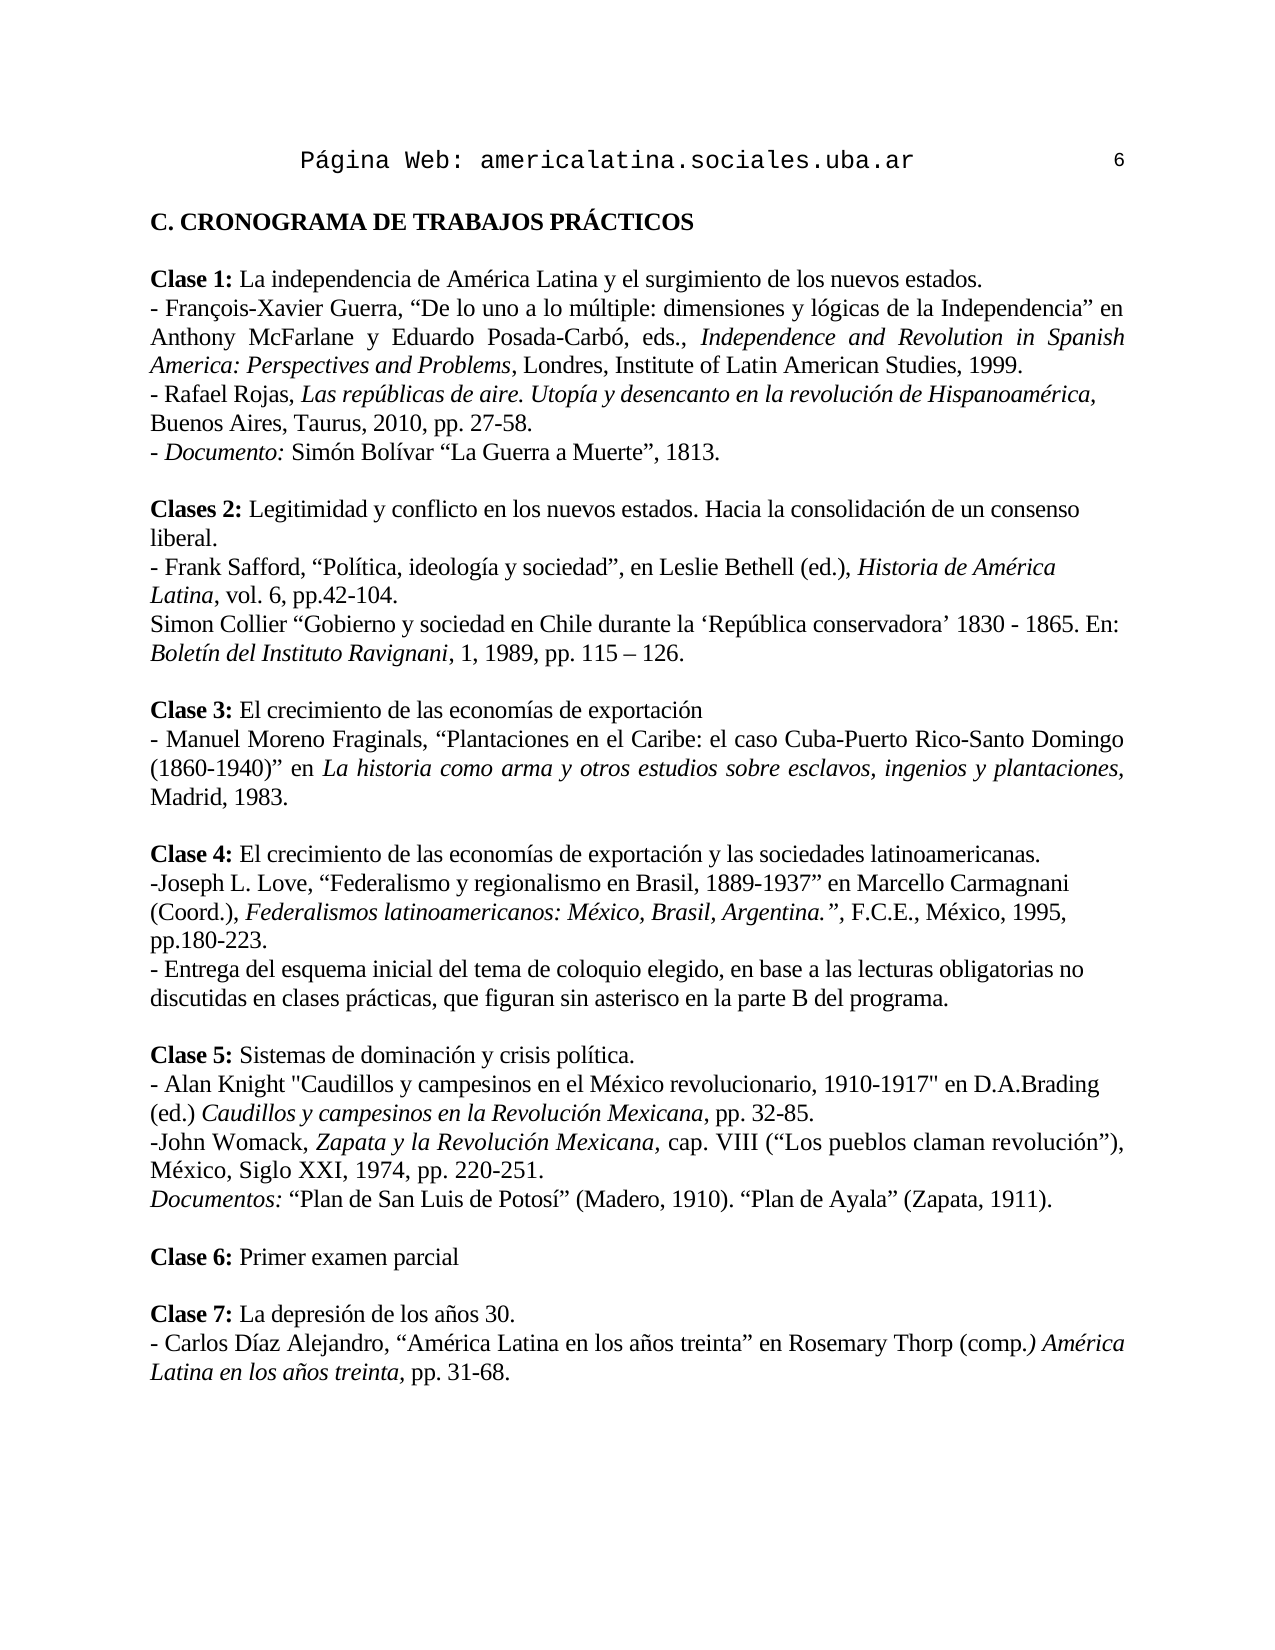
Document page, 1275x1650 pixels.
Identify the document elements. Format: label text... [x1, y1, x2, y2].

subtitle C. CRONOGRAMA DE TRABAJOS PRÁCTICOS [150, 207, 1125, 236]
text - François-Xavier Guerra, “De lo uno a lo múltiple: dimensiones y lógicas de ” en Anthony McFarlane y Eduardo Posada-Carbó, eds., Independence and Revolution in Spanish America: Perspectives and Problems, Londres, Institute of Latin American Studies, 1999. [150, 293, 1125, 379]
text Documentos: “Plan de San Luis de Potosí” (Madero, 1910). “Plan de Ayala” (Zapata, 1911). [150, 1184, 1125, 1213]
text - Rafael Rojas, Las repúblicas de aire. Utopía y desencanto en la revolución de Hispanoamérica, Buenos Aires, Taurus, 2010, pp. 27-58. [150, 379, 1125, 437]
text - Documento: Simón Bolívar “La Guerra a Muerte”, 1813. [150, 437, 1125, 465]
text (ed.) Caudillos y campesinos en la Revolución Mexicana, pp. 32-85. [150, 1098, 1125, 1127]
text Clase 3: El crecimiento de las economías de exportación [150, 695, 1125, 724]
text -Joseph L. Love, “Federalismo y regionalismo en Brasil, 1889- en Marcello Carmagnani (Coord.), Federalismos latinoamericanos: México, Brasil, Argentina.”, F.C.E., México, 1995, pp.180-223. [150, 868, 1125, 954]
text - Manuel Moreno Fraginals, “Plantaciones en el Caribe: el caso Cuba-Puerto Rico-Santo Domingo (1860-1940)” en La historia como arma y otros estudios sobre esclavos, ingenios y plantaciones, Madrid, 1983. [150, 724, 1125, 810]
text -John Womack, Zapata y la Revolución Mexicana, cap. VIII (“Los pueblos claman revolución”), México, Siglo XXI, 1974, pp. 220-251. [150, 1127, 1125, 1184]
text Clase 4: El crecimiento de las economías de exportación y las sociedades latinoamericanas. [150, 839, 1125, 868]
text - Frank Safford, “Política, ideología y sociedad”, en Leslie Bethell (ed.), Historia de América Latina, vol. 6, pp.42-104. [150, 552, 1125, 609]
text Clase 5: Sistemas de dominación y crisis política. [150, 1040, 1125, 1069]
text - Carlos Díaz Alejandro, “América Latina en los años treinta” en Rosemary Thorp (comp.) América Latina en los años treinta, pp. 31-68. [150, 1328, 1125, 1385]
text - Alan Knight "Caudillos y campesinos en el México revolucionario, 1910-1917" en D.A.Brading [150, 1069, 1125, 1098]
text Clase 1: La independencia de América Latina y el surgimiento de los nuevos estados. [150, 264, 1125, 293]
text Clases 2: Legitimidad y conflicto en los nuevos estados. Hacia la consolidación de un consenso liberal. [150, 494, 1125, 552]
text Simon Collier “Gobierno y sociedad en Chile durante la ‘República conservadora’ 1830 - 1865. En: Boletín del Instituto Ravignani, 1, 1989, pp. 115 – 126. [150, 609, 1125, 667]
text Clase 7: La depresión de los años 30. [150, 1299, 1125, 1328]
text Clase 6: Primer examen parcial [150, 1242, 1125, 1270]
text - Entrega del esquema inicial del tema de coloquio elegido, en base a las lecturas obligatorias no discutidas en clases prácticas, que figuran sin asterisco en la parte B del programa. [150, 954, 1125, 1012]
